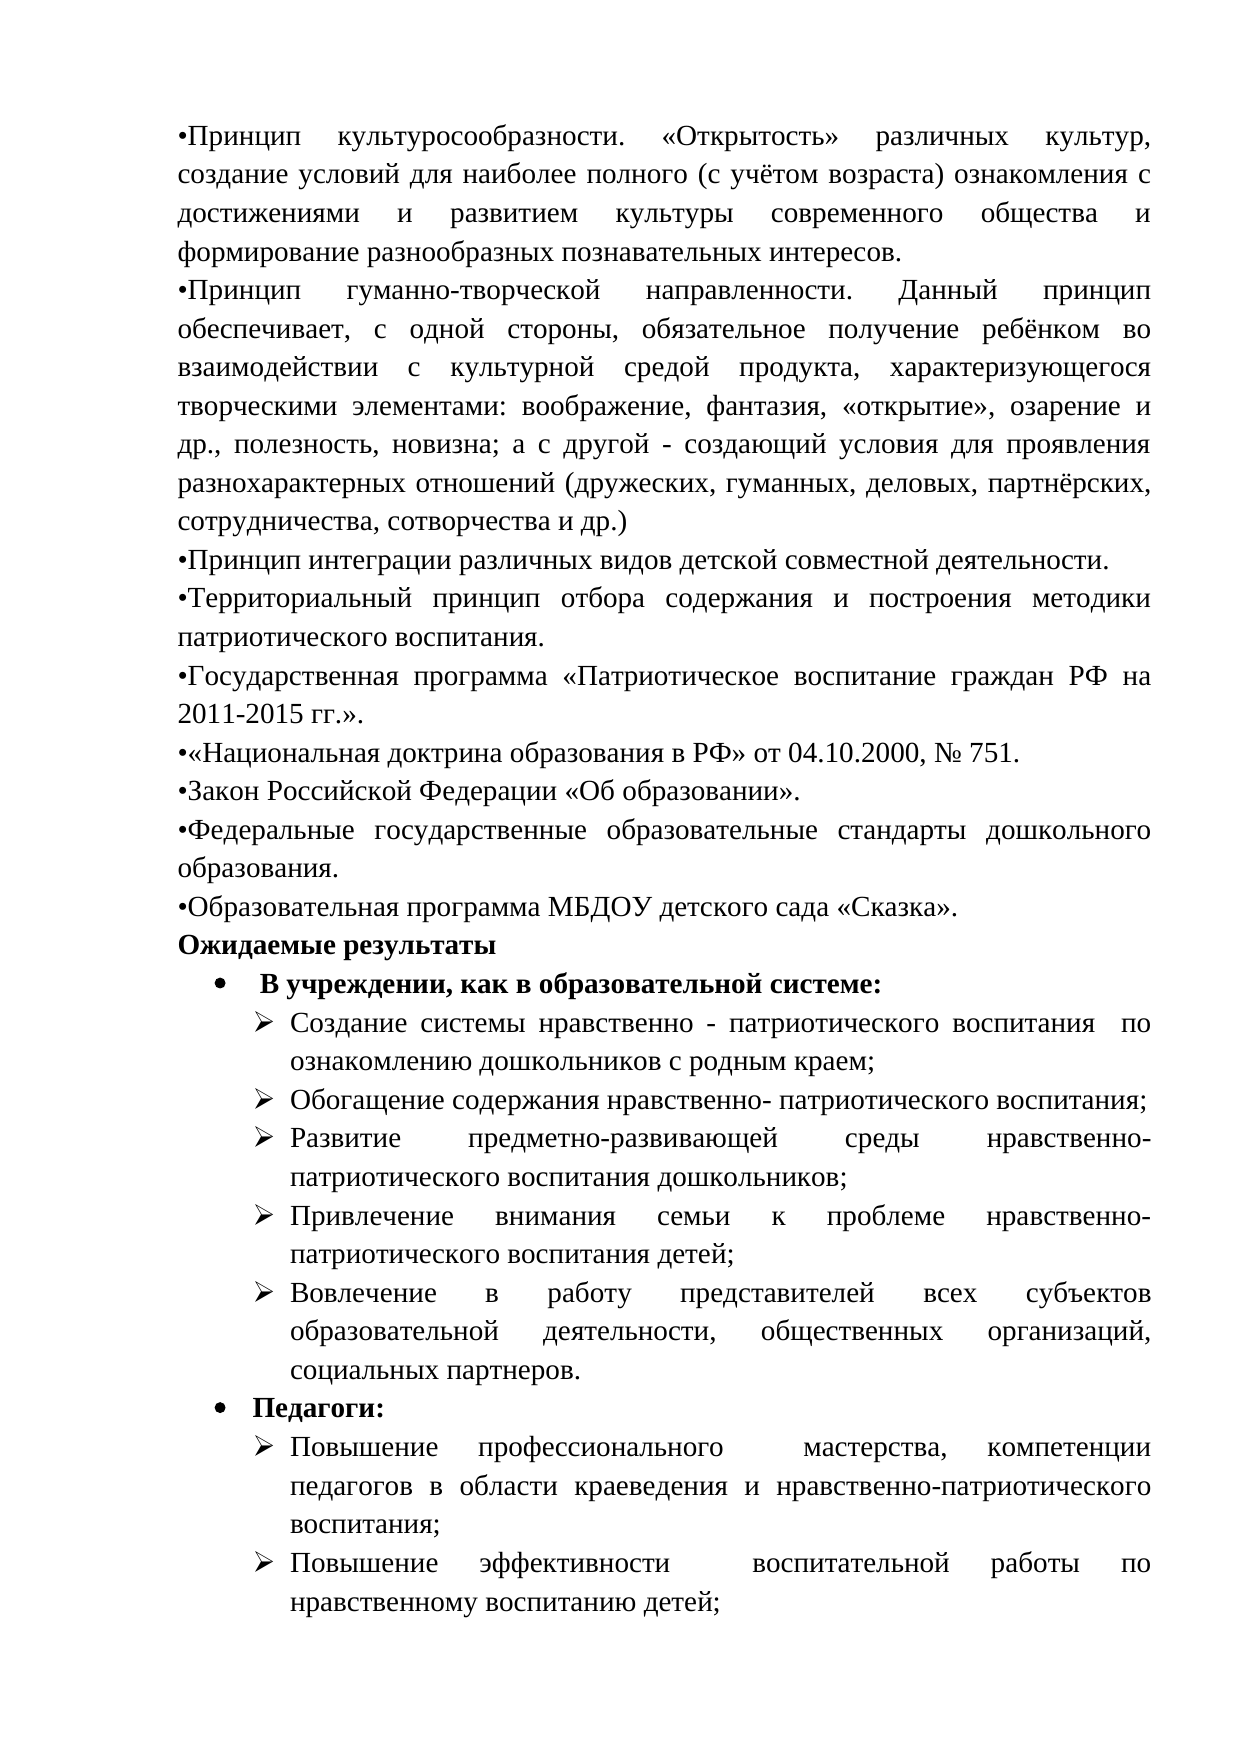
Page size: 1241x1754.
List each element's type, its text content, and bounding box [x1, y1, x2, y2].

text •Принцип культуросообразности. «Открытость» различных культур, создание условий для наиболее полного (с учётом возраста) ознакомления с достижениями и развитием культуры современного общества и формирование разнообразных познавательных интересов. [177, 118, 1152, 267]
text •Государственная программа «Патриотическое воспитание граждан РФ на 2011-2015 гг.». [177, 658, 1152, 730]
list В учреждении, как в образовательной системе: [215, 966, 1152, 1000]
list Развитие предметно-развивающей среды нравственно-патриотического воспитания дошкольников; [252, 1121, 1152, 1193]
list Повышение эффективности воспитательной работы по нравственному воспитанию детей; [252, 1545, 1152, 1617]
text •Образовательная программа МБДОУ детского сада «Сказка». [177, 889, 1152, 922]
text •Закон Российской Федерации «Об образовании». [177, 773, 1152, 807]
text •Принцип гуманно-творческой направленности. Данный принцип обеспечивает, с одной стороны, обязательное получение ребёнком во взаимодействии с культурной средой продукта, характеризующегося творческими элементами: воображение, фантазия, «открытие», озарение и др., полезность, новизна; а с другой - создающий условия для проявления разнохарактерных отношений (дружеских, гуманных, деловых, партнёрских, сотрудничества, сотворчества и др.) [177, 272, 1152, 537]
list Повышение профессионального мастерства, компетенции педагогов в области краеведения и нравственно-патриотического воспитания; [252, 1429, 1152, 1540]
text Ожидаемые результаты [177, 927, 1152, 961]
text •«Национальная доктрина образования в РФ» от 04.10.2000, № 751. [177, 735, 1152, 768]
list Вовлечение в работу представителей всех субъектов образовательной деятельности, общественных организаций, социальных партнеров. [252, 1275, 1152, 1386]
list Создание системы нравственно - патриотического воспитания по ознакомлению дошкольников с родным краем; [252, 1005, 1152, 1077]
list Обогащение содержания нравственно- патриотического воспитания; [252, 1082, 1152, 1116]
text •Территориальный принцип отбора содержания и построения методики патриотического воспитания. [177, 581, 1152, 653]
text •Принцип интеграции различных видов детской совместной деятельности. [177, 542, 1152, 576]
list Педагоги: [215, 1391, 1152, 1424]
text •Федеральные государственные образовательные стандарты дошкольного образования. [177, 812, 1152, 884]
list Привлечение внимания семьи к проблеме нравственно-патриотического воспитания детей; [252, 1198, 1152, 1270]
